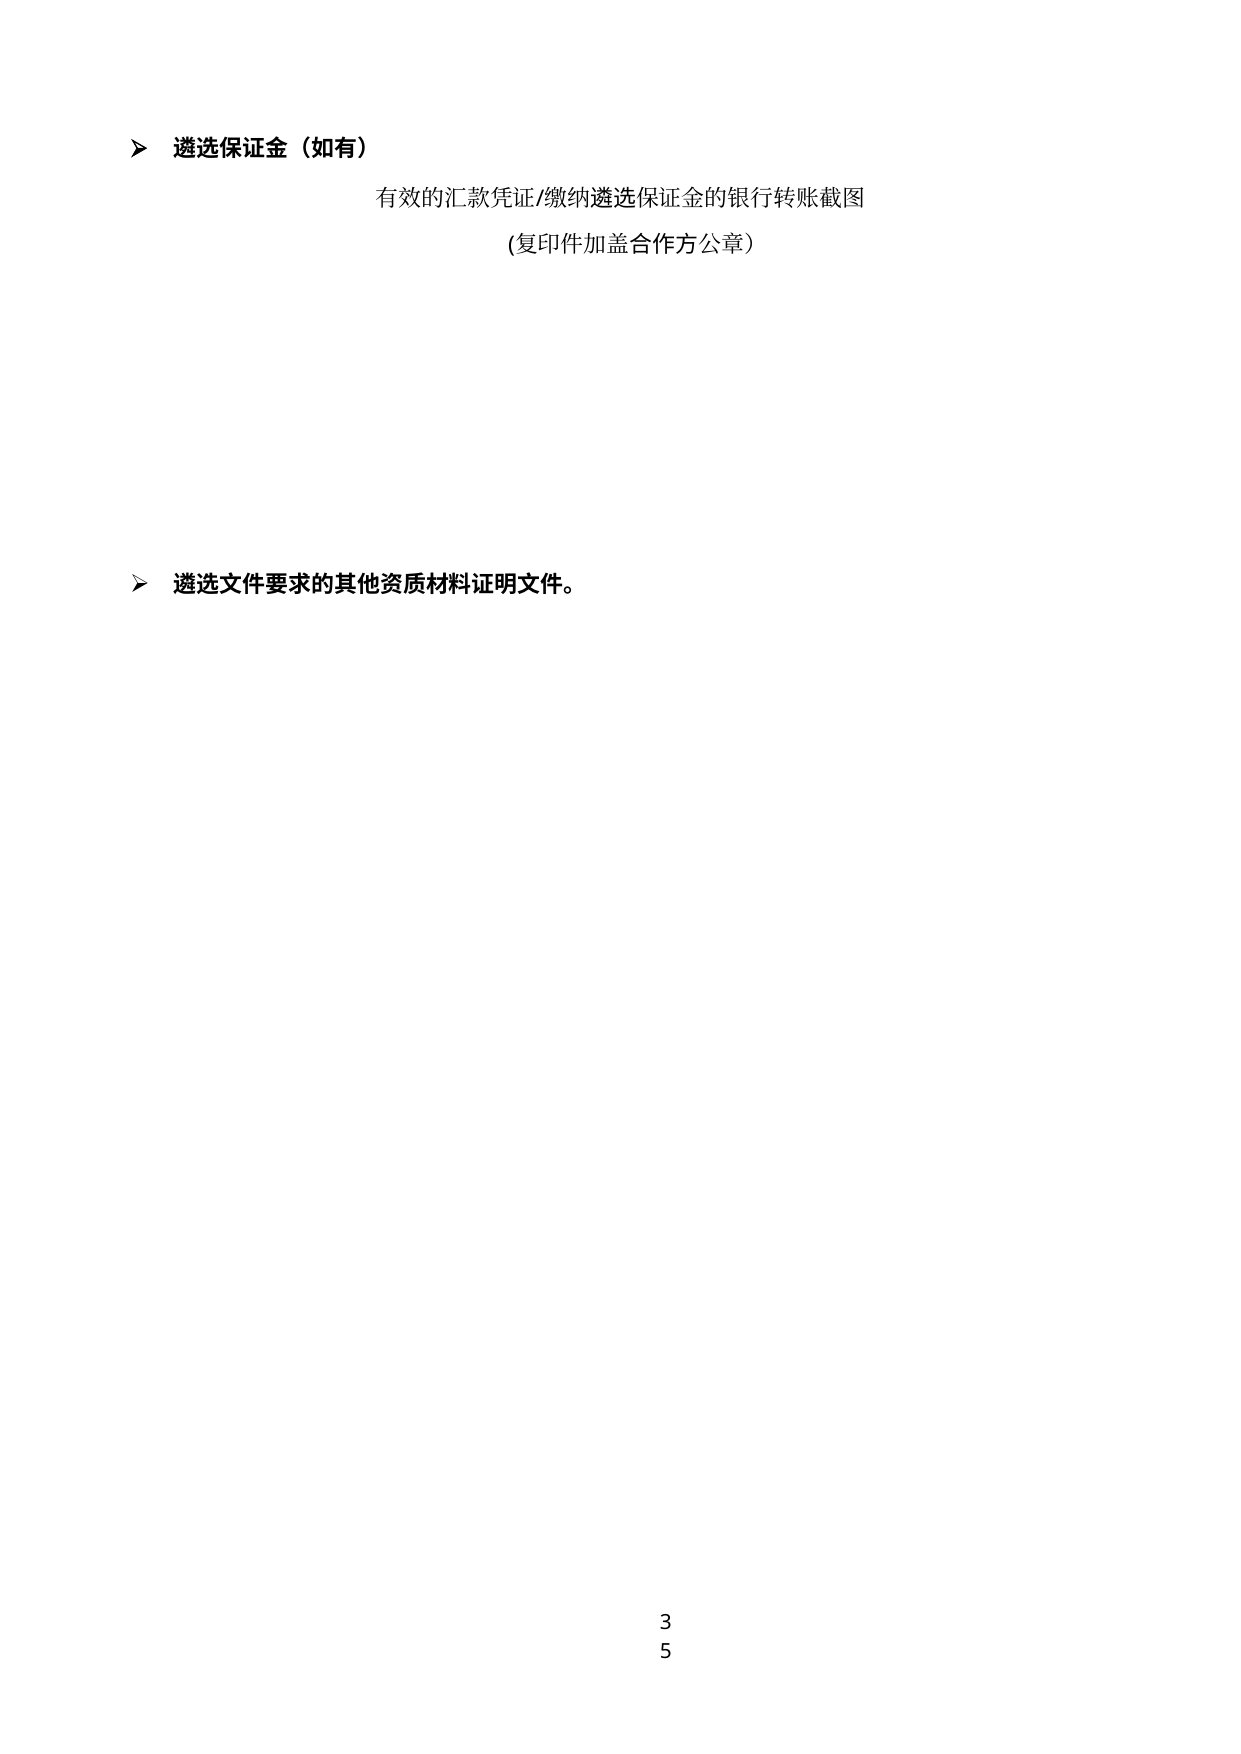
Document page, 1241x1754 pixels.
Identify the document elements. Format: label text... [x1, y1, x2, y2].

text 有效的汇款凭证/缴纳遴选保证金的银行转账截图 [130, 180, 1110, 213]
list 遴选保证金（如有） [130, 130, 1110, 163]
list 遴选文件要求的其他资质材料证明文件。 [130, 566, 1110, 599]
text (复印件加盖合作方公章） [130, 226, 1110, 260]
